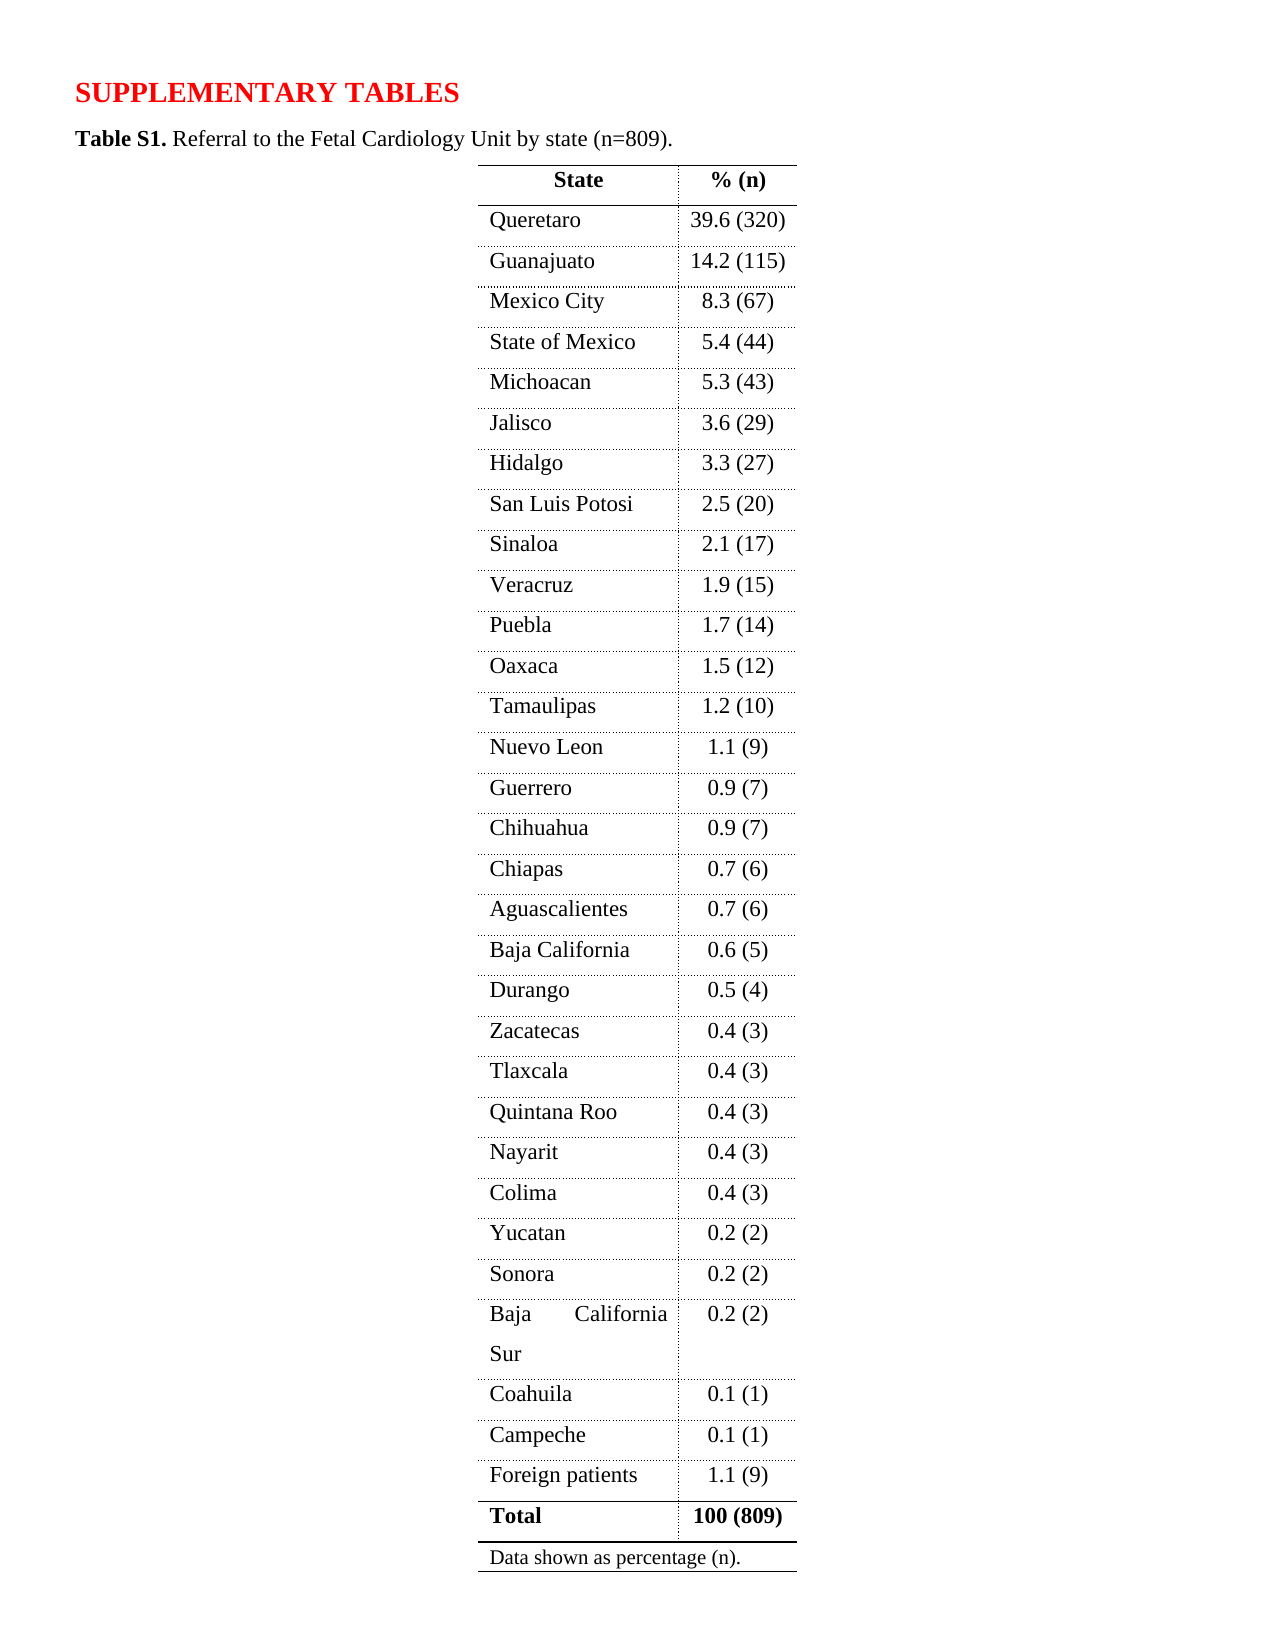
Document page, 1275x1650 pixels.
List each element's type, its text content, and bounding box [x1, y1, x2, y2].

text Table S1. Referral to the Fetal Cardiology Unit by state (n=809). [75, 125, 1200, 152]
table_cell 0.5 (4) [679, 975, 797, 1016]
table_cell 0.7 (6) [679, 854, 797, 894]
table_cell 2.5 (20) [679, 489, 797, 529]
table_cell Sonora [478, 1259, 679, 1299]
table_cell Tamaulipas [478, 692, 679, 732]
table_cell 1.5 (12) [679, 651, 797, 692]
table_cell 14.2 (115) [679, 246, 797, 286]
table_header State [478, 166, 679, 205]
table_cell Mexico City [478, 286, 679, 327]
table_cell Nuevo Leon [478, 732, 679, 773]
table_cell Oaxaca [478, 651, 679, 692]
table_cell Durango [478, 975, 679, 1016]
table_cell 0.2 (2) [679, 1259, 797, 1299]
table_cell Hidalgo [478, 449, 679, 489]
table_cell 3.3 (27) [679, 449, 797, 489]
table_cell State of Mexico [478, 327, 679, 367]
table_cell 0.9 (7) [679, 813, 797, 854]
table_cell 1.9 (15) [679, 570, 797, 611]
table_cell Campeche [478, 1420, 679, 1460]
table_cell 1.2 (10) [679, 692, 797, 732]
table_cell Baja California Sur [478, 1299, 679, 1379]
table_cell 0.4 (3) [679, 1056, 797, 1097]
table_cell 0.1 (1) [679, 1420, 797, 1460]
table_cell Zacatecas [478, 1016, 679, 1056]
table_cell Yucatan [478, 1218, 679, 1259]
table_cell Michoacan [478, 368, 679, 408]
table_cell 39.6 (320) [679, 206, 797, 246]
table_cell 0.4 (3) [679, 1178, 797, 1218]
table_cell 1.1 (9) [679, 732, 797, 773]
table_cell 0.9 (7) [679, 773, 797, 813]
table_cell Chiapas [478, 854, 679, 894]
text SUPPLEMENTARY TABLES [75, 75, 1200, 108]
table_cell Foreign patients [478, 1460, 679, 1501]
table_cell Guanajuato [478, 246, 679, 286]
table_cell 1.7 (14) [679, 611, 797, 651]
table_cell Quintana Roo [478, 1097, 679, 1137]
table_cell 0.6 (5) [679, 935, 797, 975]
table_cell Total [478, 1502, 679, 1541]
table_cell 0.7 (6) [679, 894, 797, 935]
table_cell San Luis Potosi [478, 489, 679, 529]
table_cell 5.3 (43) [679, 368, 797, 408]
table_cell 0.4 (3) [679, 1016, 797, 1056]
table_cell Tlaxcala [478, 1056, 679, 1097]
table_cell 5.4 (44) [679, 327, 797, 367]
table_cell 0.2 (2) [679, 1218, 797, 1259]
table_cell Queretaro [478, 206, 679, 246]
table_header % (n) [679, 166, 797, 205]
table_cell Guerrero [478, 773, 679, 813]
table_cell Colima [478, 1178, 679, 1218]
table_cell 1.1 (9) [679, 1460, 797, 1501]
table_cell Puebla [478, 611, 679, 651]
table_cell Data shown as percentage (n). [478, 1543, 797, 1571]
table_cell Sinaloa [478, 530, 679, 570]
table_cell Aguascalientes [478, 894, 679, 935]
table_cell 0.4 (3) [679, 1137, 797, 1178]
table_cell 100 (809) [679, 1502, 797, 1541]
table_cell Veracruz [478, 570, 679, 611]
table_cell Jalisco [478, 408, 679, 448]
table_cell Chihuahua [478, 813, 679, 854]
table_cell Coahuila [478, 1379, 679, 1420]
table_cell Baja California [478, 935, 679, 975]
table_cell 0.4 (3) [679, 1097, 797, 1137]
table_cell 0.1 (1) [679, 1379, 797, 1420]
table_cell 0.2 (2) [679, 1299, 797, 1379]
table_cell 2.1 (17) [679, 530, 797, 570]
table_cell 8.3 (67) [679, 286, 797, 327]
table_cell Nayarit [478, 1137, 679, 1178]
table_cell 3.6 (29) [679, 408, 797, 448]
